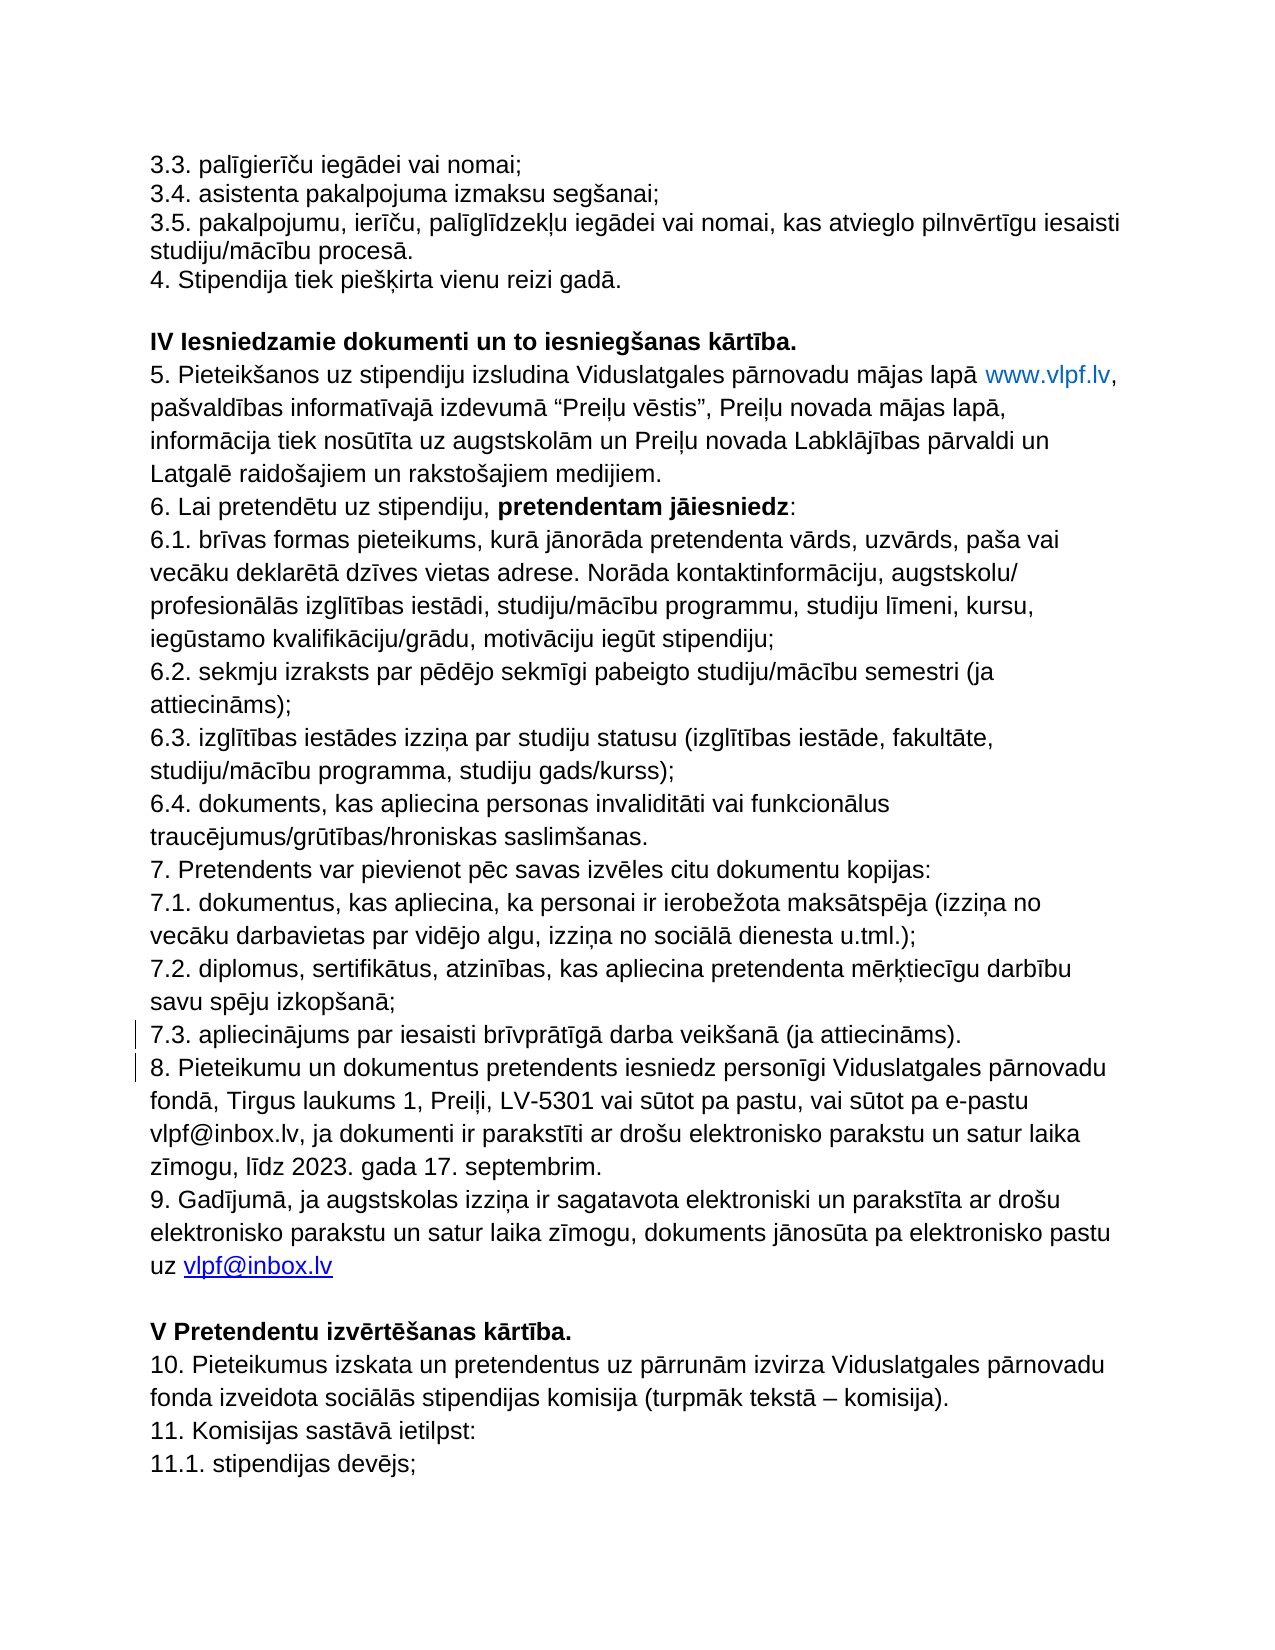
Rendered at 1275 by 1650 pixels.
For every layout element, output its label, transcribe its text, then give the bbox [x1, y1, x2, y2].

text 3.5. pakalpojumu, ierīču, palīglīdzekļu iegādei vai nomai, kas atvieglo pilnvērtīgu iesaisti studiju/mācību procesā. [150, 207, 1124, 265]
text 7.2. diplomus, sertifikātus, atzinības, kas apliecina pretendenta mērķtiecīgu darbību savu spēju izkopšanā; [150, 954, 1126, 1016]
text 10. Pieteikumus izskata un pretendentus uz pārrunām izvirza Viduslatgales pārnovadu fonda izveidota sociālās stipendijas komisija (turpmāk tekstā – komisija). [150, 1350, 1125, 1412]
text 6. Lai pretendētu uz stipendiju, pretendentam jāiesniedz: [150, 492, 1125, 521]
text 7. Pretendents var pievienot pēc savas izvēles citu dokumentu kopijas: [150, 855, 1126, 884]
text 3.4. asistenta pakalpojuma izmaksu segšanai; [150, 179, 1124, 207]
text 7.3. apliecinājums par iesaisti brīvprātīgā darba veikšanā (ja attiecināms). [150, 1020, 1126, 1049]
text 7.1. dokumentus, kas apliecina, ka personai ir ierobežota maksātspēja (izziņa no vecāku darbavietas par vidējo algu, izziņa no sociālā dienesta u.tml.); [150, 888, 1126, 950]
text 6.3. izglītības iestādes izziņa par studiju statusu (izglītības iestāde, fakultāte, studiju/mācību programma, studiju gads/kurss); [150, 723, 1126, 785]
text 6.4. dokuments, kas apliecina personas invaliditāti vai funkcionālus traucējumus/grūtības/hroniskas saslimšanas. [150, 789, 1126, 851]
text 3.3. palīgierīču iegādei vai nomai; [150, 150, 1124, 179]
text 6.1. brīvas formas pieteikums, kurā jānorāda pretendenta vārds, uzvārds, paša vai vecāku deklarētā dzīves vietas adrese. Norāda kontaktinformāciju, augstskolu/ profesionālās izglītības iestādi, studiju/mācību programmu, studiju līmeni, kursu, iegūstamo kvalifikāciju/grādu, motivāciju iegūt stipendiju; [150, 525, 1126, 653]
text IV Iesniedzamie dokumenti un to iesniegšanas kārtība. [150, 327, 1125, 356]
text V Pretendentu izvērtēšanas kārtība. [150, 1317, 1125, 1346]
text 11.1. stipendijas devējs; [150, 1449, 1125, 1478]
text 9. Gadījumā, ja augstskolas izziņa ir sagatavota elektroniski un parakstīta ar drošu elektronisko parakstu un satur laika zīmogu, dokuments jānosūta pa elektronisko pastu uz vlpf@inbox.lv [150, 1185, 1126, 1280]
text 6.2. sekmju izraksts par pēdējo sekmīgi pabeigto studiju/mācību semestri (ja attiecināms); [150, 657, 1126, 719]
text 5. Pieteikšanos uz stipendiju izsludina Viduslatgales pārnovadu mājas lapā www.vlpf.lv, pašvaldības informatīvajā izdevumā “Preiļu vēstis”, Preiļu novada mājas lapā, informācija tiek nosūtīta uz augstskolām un Preiļu novada Labklājības pārvaldi un Latgalē raidošajiem un rakstošajiem medijiem. [150, 360, 1125, 488]
text 8. Pieteikumu un dokumentus pretendents iesniedz personīgi Viduslatgales pārnovadu fondā, Tirgus laukums 1, Preiļi, LV-5301 vai sūtot pa pastu, vai sūtot pa e-pastu vlpf@inbox.lv, ja dokumenti ir parakstīti ar drošu elektronisko parakstu un satur laika zīmogu, līdz 2023. gada 17. septembrim. [150, 1053, 1126, 1181]
text 4. Stipendija tiek piešķirta vienu reizi gadā. [150, 265, 1124, 294]
text 11. Komisijas sastāvā ietilpst: [150, 1416, 1125, 1445]
